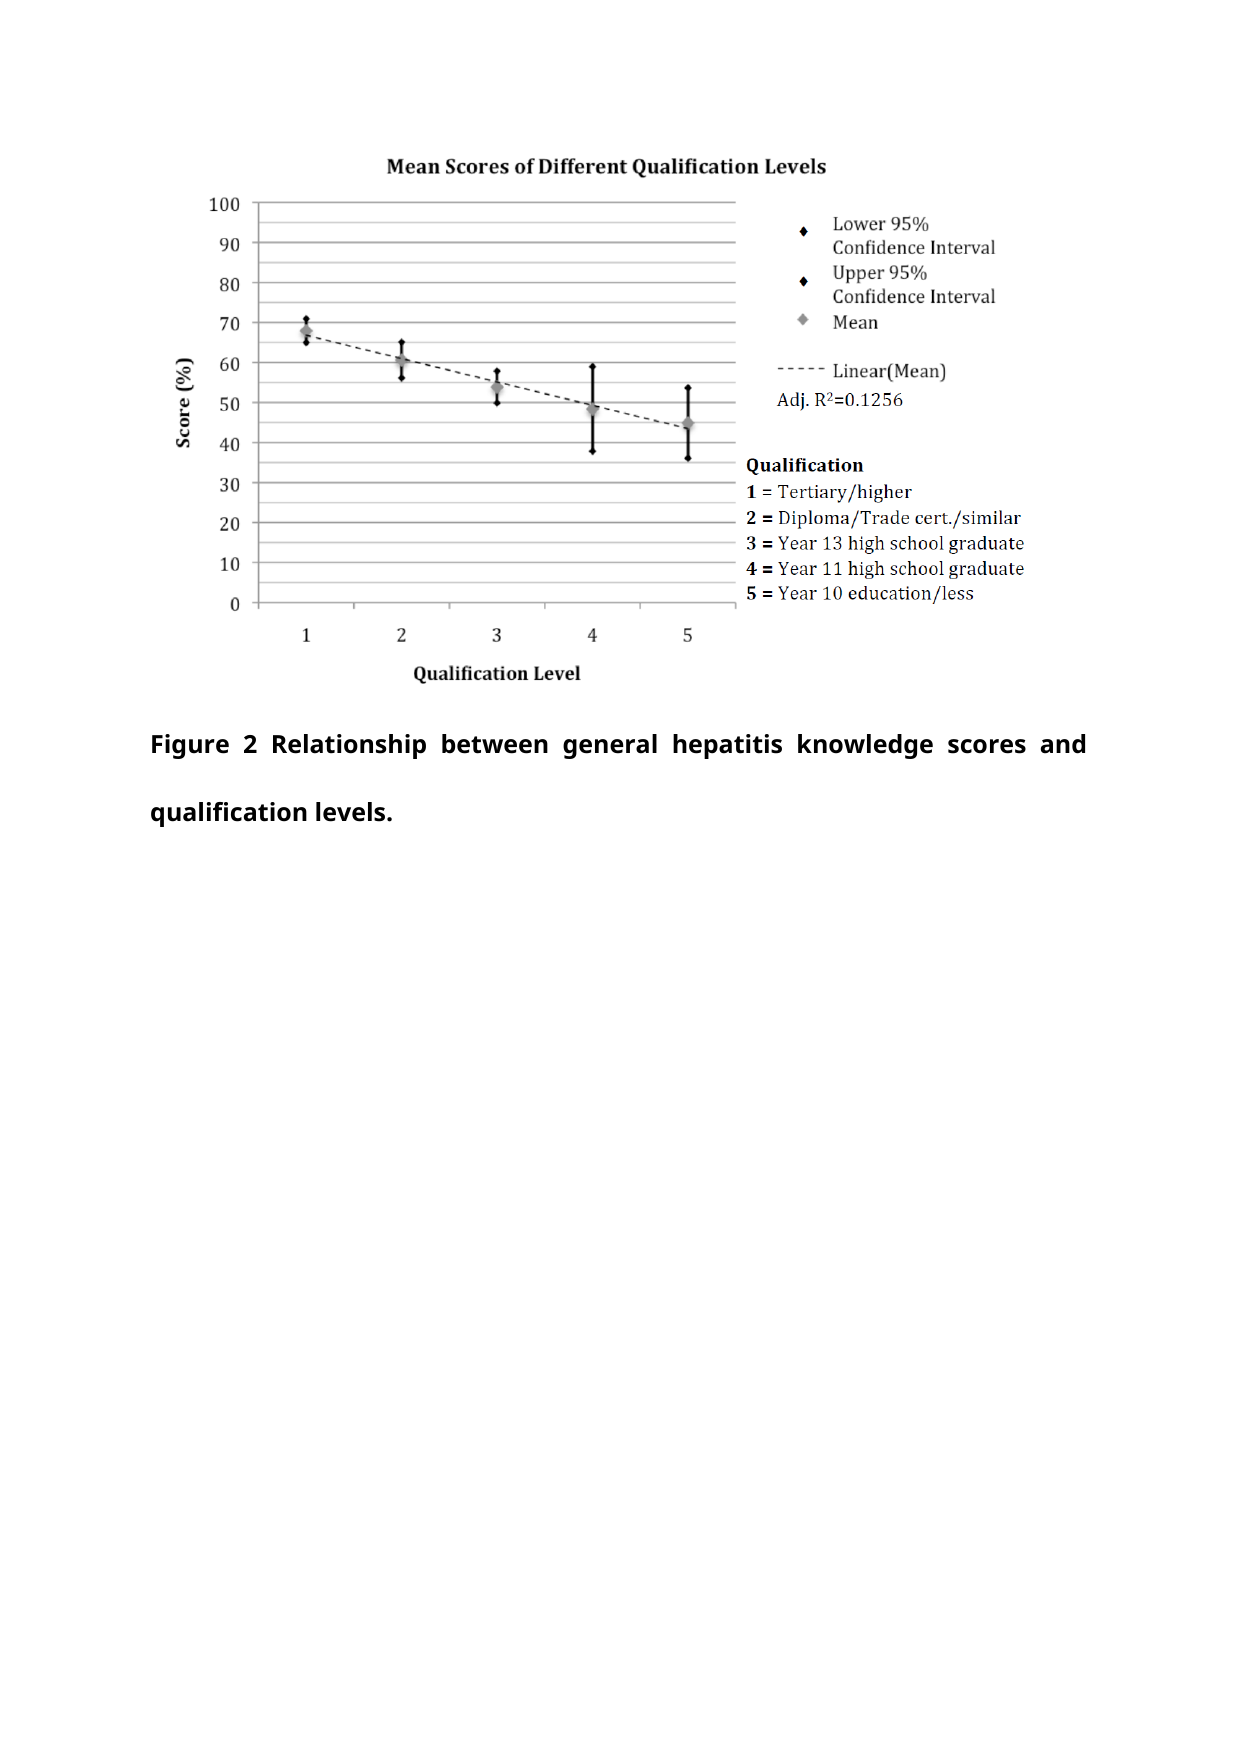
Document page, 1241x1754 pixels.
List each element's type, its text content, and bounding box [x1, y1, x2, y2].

text Figure 2 Relationship between general hepatitis knowledge scores and qualification levels. [150, 727, 1088, 829]
